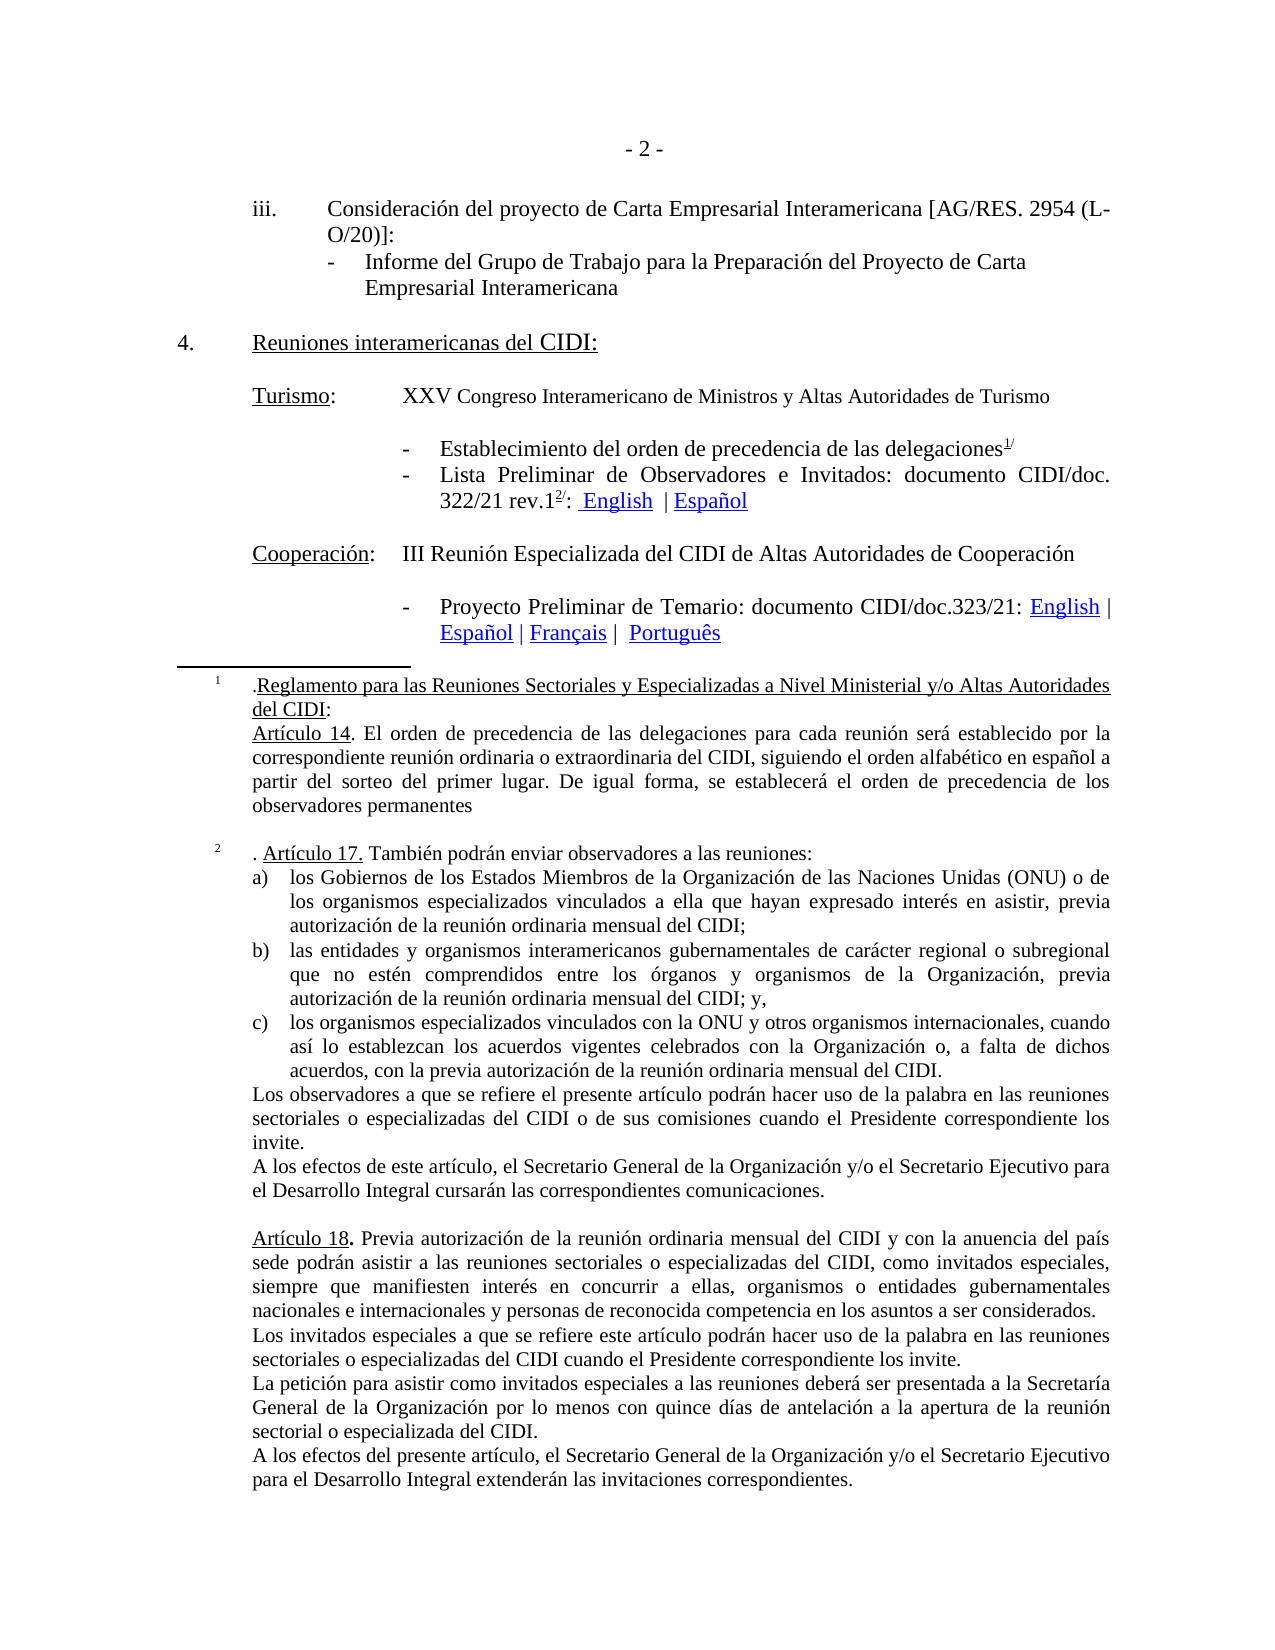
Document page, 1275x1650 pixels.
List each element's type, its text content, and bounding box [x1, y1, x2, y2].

text - Establecimiento del orden de precedencia de las delegaciones/ [402, 434, 1111, 461]
list Informe del Grupo de Trabajo para la Preparación del Proyecto de Carta Empresarial Interamericana [327, 248, 1111, 300]
list Consideración del proyecto de Carta Empresarial Interamericana [AG/RES. 2954 (L-O/20)]: [252, 195, 1111, 248]
text Turismo: XXV Congreso Interamericano de Ministros y Altas Autoridades de Turismo [252, 382, 1111, 408]
text Cooperación: III Reunión Especializada del CIDI de Altas Autoridades de Cooperación [252, 540, 1111, 566]
text - Proyecto Preliminar de Temario: documento CIDI/doc.323/21: English | Español | Français | Português [402, 593, 1111, 645]
list Reuniones interamericanas del CIDI: [177, 327, 1111, 356]
text - Lista Preliminar de Observadores e Invitados: documento CIDI/doc. 322/21 rev.1/: English | Español [402, 461, 1111, 514]
